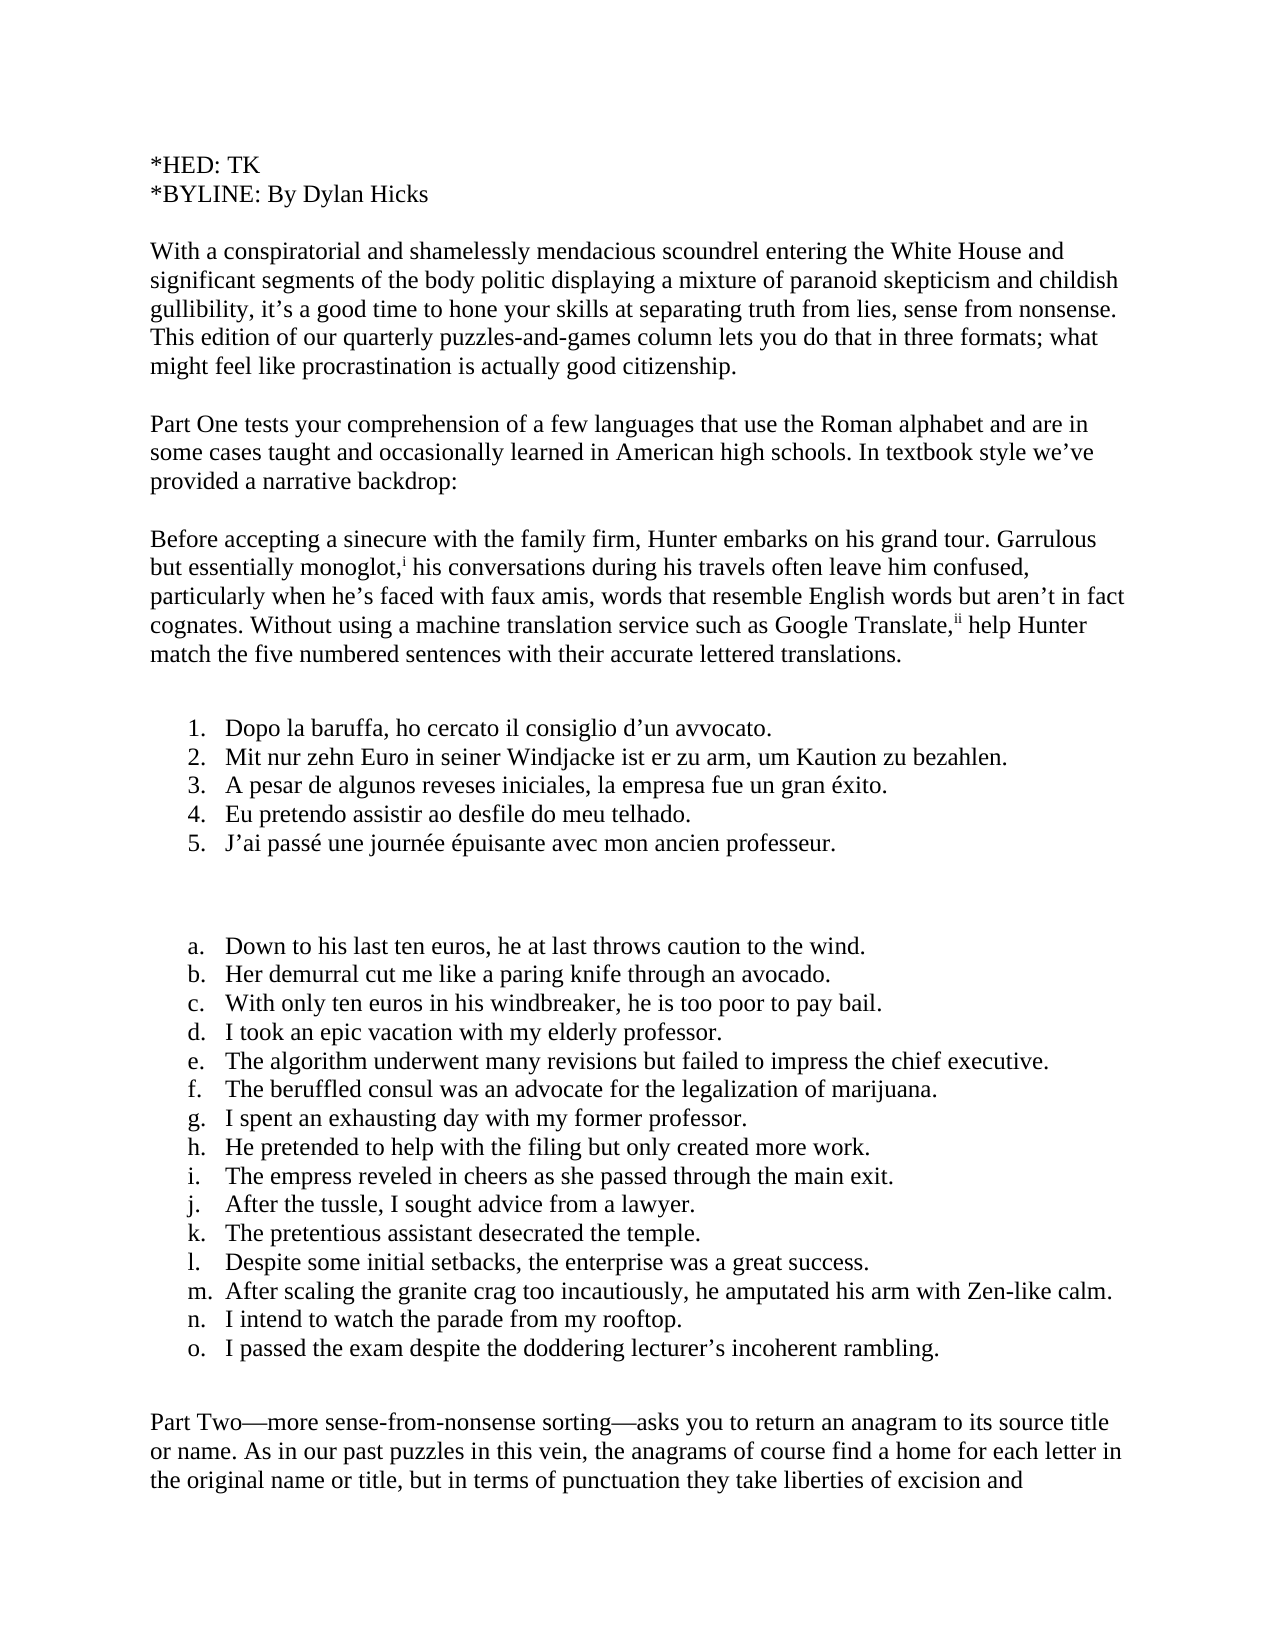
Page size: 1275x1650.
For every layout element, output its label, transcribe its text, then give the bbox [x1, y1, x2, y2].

list Despite some initial setbacks, the enterprise was a great success. [187, 1247, 1125, 1276]
text *HED: TK *BYLINE: By Dylan Hicks [150, 150, 1125, 207]
list A pesar de algunos reveses iniciales, la empresa fue un gran éxito. [187, 770, 1125, 799]
list Her demurral cut me like a paring knife through an avocado. [187, 959, 1125, 988]
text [150, 1407, 1125, 1494]
list The algorithm underwent many revisions but failed to impress the chief executive. [187, 1046, 1125, 1074]
list After scaling the granite crag too incautiously, he amputated his arm with Zen-like calm. [187, 1276, 1125, 1304]
text With a conspiratorial and shamelessly mendacious scoundrel entering the White House and significant segments of the body politic displaying a mixture of paranoid skepticism and childish gullibility, it’s a good time to hone your skills at separating truth from lies, sense from nonsense. This edition of our quarterly puzzles-and-games column lets you do that in three formats; what might feel like procrastination is actually good citizenship. [150, 236, 1125, 380]
list I passed the exam despite the doddering lecturer’s incoherent rambling. [187, 1333, 1125, 1362]
list He pretended to help with the filing but only created more work. [187, 1132, 1125, 1161]
list I spent an exhausting day with my former professor. [187, 1103, 1125, 1132]
list I took an epic vacation with my elderly professor. [187, 1017, 1125, 1046]
list I intend to watch the parade from my rooftop. [187, 1304, 1125, 1333]
list The pretentious assistant desecrated the temple. [187, 1218, 1125, 1247]
text Part One tests your comprehension of a few languages that use the Roman alphabet and are in some cases taught and occasionally learned in American high schools. In textbook style we’ve provided a narrative backdrop: [150, 409, 1125, 495]
list J’ai passé une journée épuisante avec mon ancien professeur. [187, 828, 1125, 857]
list With only ten euros in his windbreaker, he is too poor to pay bail. [187, 988, 1125, 1017]
list Eu pretendo assistir ao desfile do meu telhado. [187, 799, 1125, 828]
list The beruffled consul was an advocate for the legalization of marijuana. [187, 1074, 1125, 1103]
text Before accepting a sinecure with the family firm, Hunter embarks on his grand tour. Garrulous but essentially monoglot, his conversations during his travels often leave him confused, particularly when he’s faced with faux amis, words that resemble English words but aren’t in fact cognates. Without using a machine translation service such as Google Translate, help Hunter match the five numbered sentences with their accurate lettered translations. [150, 524, 1125, 667]
list Dopo la baruffa, ho cercato il consiglio d’un avvocato. [187, 713, 1125, 742]
list The empress reveled in cheers as she passed through the main exit. [187, 1161, 1125, 1189]
list Mit nur zehn Euro in seiner Windjacke ist er zu arm, um Kaution zu bezahlen. [187, 742, 1125, 770]
list Down to his last ten euros, he at last throws caution to the wind. [187, 931, 1125, 959]
list After the tussle, I sought advice from a lawyer. [187, 1189, 1125, 1218]
